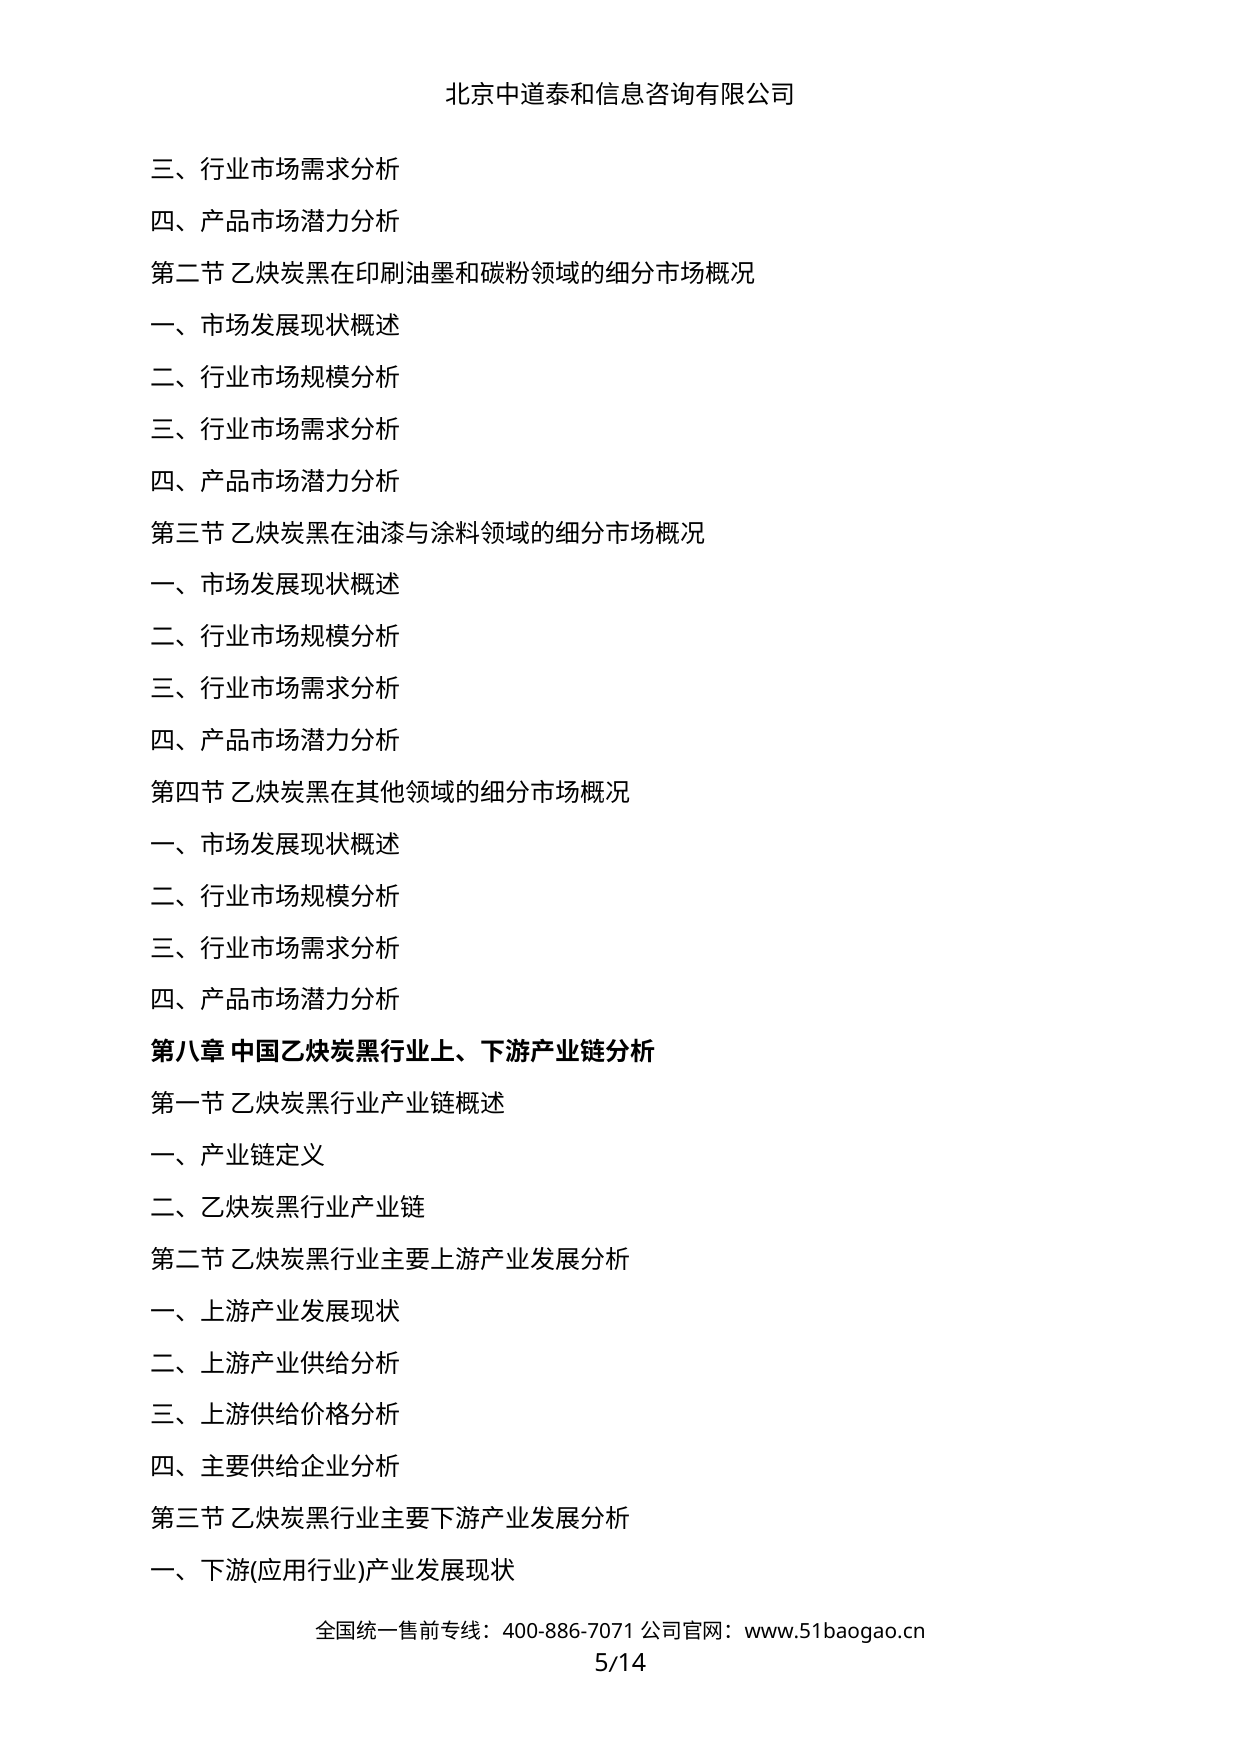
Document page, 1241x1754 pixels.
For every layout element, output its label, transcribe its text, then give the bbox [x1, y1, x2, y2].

text 三、行业市场需求分析 [150, 669, 1090, 705]
text 四、产品市场潜力分析 [150, 980, 1090, 1016]
text 一、上游产业发展现状 [150, 1291, 1090, 1327]
text 二、行业市场规模分析 [150, 876, 1090, 912]
text 四、主要供给企业分析 [150, 1447, 1090, 1483]
text 二、行业市场规模分析 [150, 617, 1090, 653]
text 第三节 乙炔炭黑在油漆与涂料领域的细分市场概况 [150, 513, 1090, 549]
text 第四节 乙炔炭黑在其他领域的细分市场概况 [150, 772, 1090, 809]
text 三、行业市场需求分析 [150, 928, 1090, 964]
text 三、行业市场需求分析 [150, 409, 1090, 446]
text 四、产品市场潜力分析 [150, 461, 1090, 497]
text 第二节 乙炔炭黑行业主要上游产业发展分析 [150, 1239, 1090, 1276]
text 四、产品市场潜力分析 [150, 721, 1090, 757]
text 一、产业链定义 [150, 1136, 1090, 1172]
text 第八章 中国乙炔炭黑行业上、下游产业链分析 [150, 1032, 1090, 1068]
text 三、上游供给价格分析 [150, 1395, 1090, 1431]
text 一、下游(应用行业)产业发展现状 [150, 1551, 1090, 1587]
text 二、乙炔炭黑行业产业链 [150, 1187, 1090, 1224]
text 三、行业市场需求分析 [150, 150, 1090, 186]
text 第一节 乙炔炭黑行业产业链概述 [150, 1084, 1090, 1120]
text 一、市场发展现状概述 [150, 565, 1090, 601]
text 四、产品市场潜力分析 [150, 202, 1090, 238]
text 二、行业市场规模分析 [150, 357, 1090, 394]
text 二、上游产业供给分析 [150, 1343, 1090, 1379]
text 一、市场发展现状概述 [150, 824, 1090, 861]
text 一、市场发展现状概述 [150, 306, 1090, 342]
text 第三节 乙炔炭黑行业主要下游产业发展分析 [150, 1499, 1090, 1535]
text 第二节 乙炔炭黑在印刷油墨和碳粉领域的细分市场概况 [150, 254, 1090, 290]
